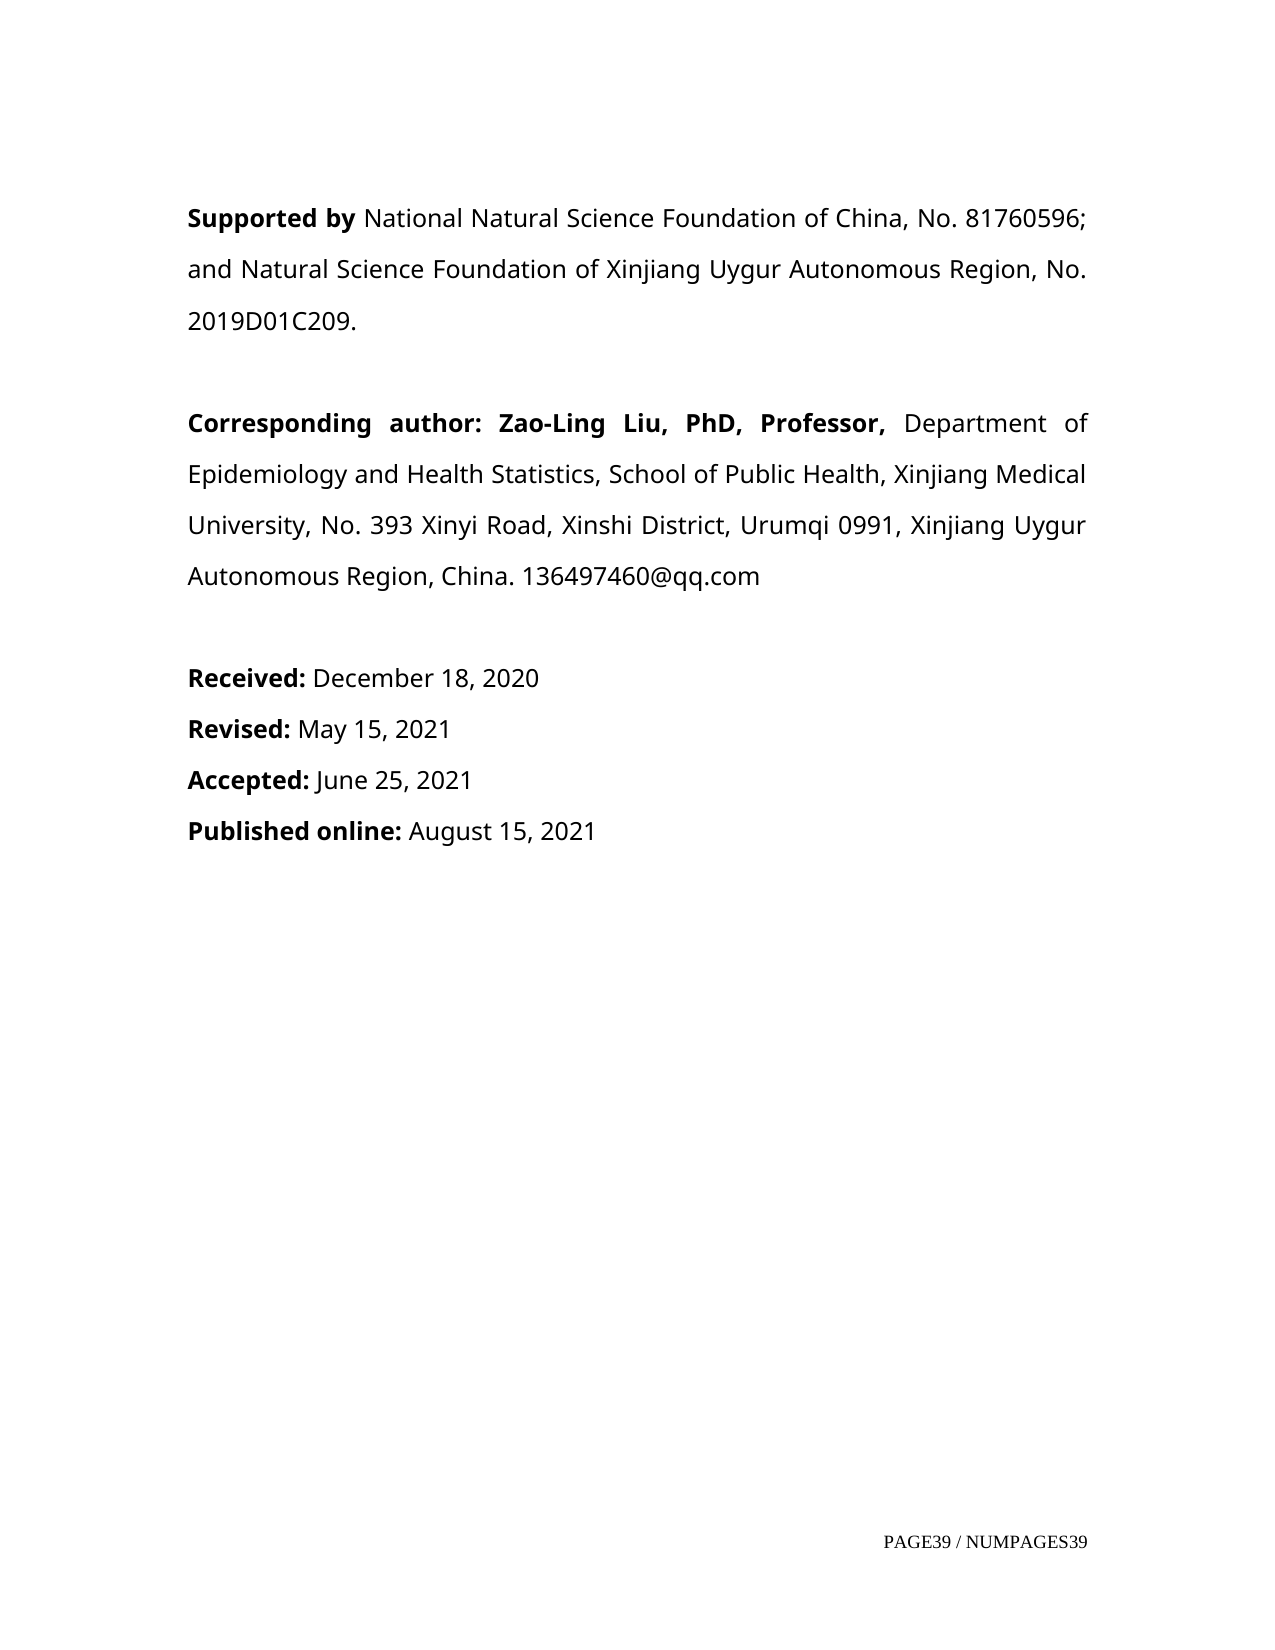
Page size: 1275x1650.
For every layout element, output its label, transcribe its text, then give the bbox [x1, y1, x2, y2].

text Received: December 18, 2020 [187, 660, 1087, 694]
text Corresponding author: Zao-Ling Liu, PhD, Professor, Department of Epidemiology and Health Statistics, School of Public Health, Xinjiang Medical University, No. 393 Xinyi Road, Xinshi District, Urumqi 0991, Xinjiang Uygur Autonomous Region, China. 136497460@qq.com [187, 405, 1087, 592]
text Published online: August 15, 2021 [187, 813, 1087, 848]
text Revised: May 15, 2021 [187, 711, 1087, 746]
text Supported by National Natural Science Foundation of China, No. 81760596; and Natural Science Foundation of Xinjiang Uygur Autonomous Region, No. 2019D01C209. [187, 201, 1087, 337]
text Accepted: June 25, 2021 [187, 762, 1087, 797]
